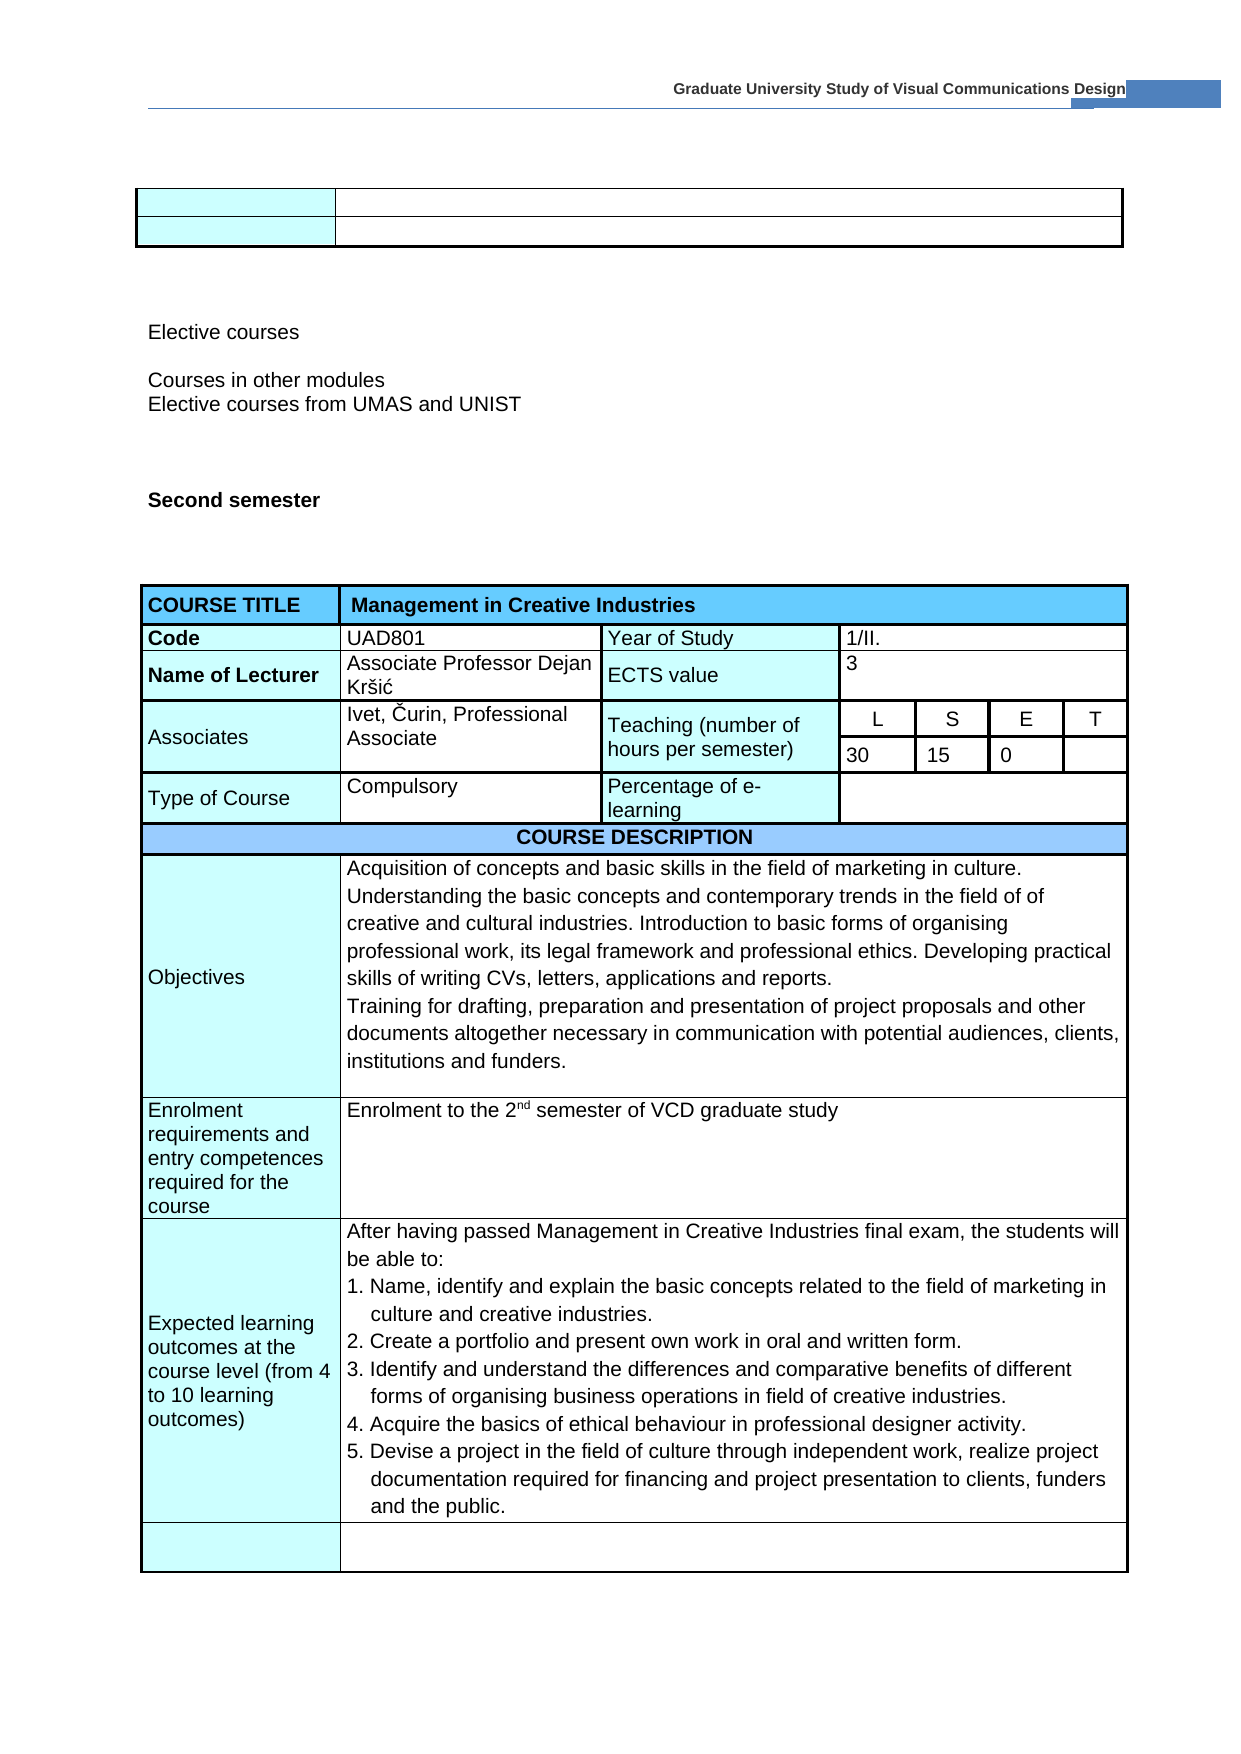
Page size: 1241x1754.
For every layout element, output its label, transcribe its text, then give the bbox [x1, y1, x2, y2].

table_cell ECTS value [603, 651, 838, 699]
table_cell Associate Professor Dejan Kršić [341, 651, 600, 699]
table_header COURSE TITLE [143, 587, 338, 623]
table_cell Ivet, Čurin, Professional Associate [341, 702, 600, 771]
table_cell 1/II. [841, 626, 1126, 650]
table_cell 15 [917, 738, 987, 771]
text Second semester [148, 488, 1093, 512]
table_cell [138, 217, 335, 244]
table_cell L [841, 702, 914, 735]
table_cell S [917, 702, 987, 735]
table_cell [143, 1523, 340, 1571]
table_cell E [991, 702, 1062, 735]
table_cell Enrolment requirements and entry competences required for the course [143, 1098, 340, 1218]
text Elective courses [148, 320, 1093, 344]
table_cell Compulsory [341, 774, 600, 822]
table_cell 0 [991, 738, 1062, 771]
table_cell T [1065, 702, 1126, 735]
table_cell After having passed Management in Creative Industries final exam, the students will be able to: 1. Name, identify and explain the basic concepts related to the field of marketing in culture and creative industries. 2. Create a portfolio and present own work in oral and written form. 3. Identify and understand the differences and comparative benefits of different forms of organising business operations in field of creative industries. 4. Acquire the basics of ethical behaviour in professional designer activity. 5. Devise a project in the field of culture through independent work, realize project documentation required for financing and project presentation to clients, funders and the public. [341, 1219, 1126, 1522]
table_cell Type of Course [143, 774, 340, 822]
table_cell [841, 774, 1126, 822]
table_cell Objectives [143, 856, 340, 1097]
table_cell [138, 189, 335, 216]
table_cell Teaching (number of hours per semester) [603, 702, 838, 771]
text Courses in other modules [148, 368, 1093, 392]
table_cell Associates [143, 702, 340, 771]
text Elective courses from UMAS and UNIST [148, 392, 1093, 416]
table_cell COURSE DESCRIPTION [143, 825, 1126, 853]
table_cell 30 [841, 738, 914, 771]
table_header Management in Creative Industries [341, 587, 1126, 623]
table_cell [336, 189, 1121, 216]
table_cell Name of Lecturer [143, 651, 340, 699]
table_cell [336, 217, 1121, 244]
table_cell [341, 1523, 1126, 1571]
table_cell [1065, 738, 1126, 771]
table_cell Percentage of e-learning [603, 774, 838, 822]
table_cell Code [143, 626, 340, 650]
table_cell Acquisition of concepts and basic skills in the field of marketing in culture. Understanding the basic concepts and contemporary trends in the field of of creative and cultural industries. Introduction to basic forms of organising professional work, its legal framework and professional ethics. Developing practical skills of writing CVs, letters, applications and reports. Training for drafting, preparation and presentation of project proposals and other documents altogether necessary in communication with potential audiences, clients, institutions and funders. [341, 856, 1126, 1097]
table_cell Year of Study [603, 626, 838, 650]
table_cell 3 [841, 651, 1126, 699]
table_cell UAD801 [341, 626, 600, 650]
table_cell Enrolment to the 2nd semester of VCD graduate study [341, 1098, 1126, 1218]
table_cell Expected learning outcomes at the course level (from 4 to 10 learning outcomes) [143, 1219, 340, 1522]
